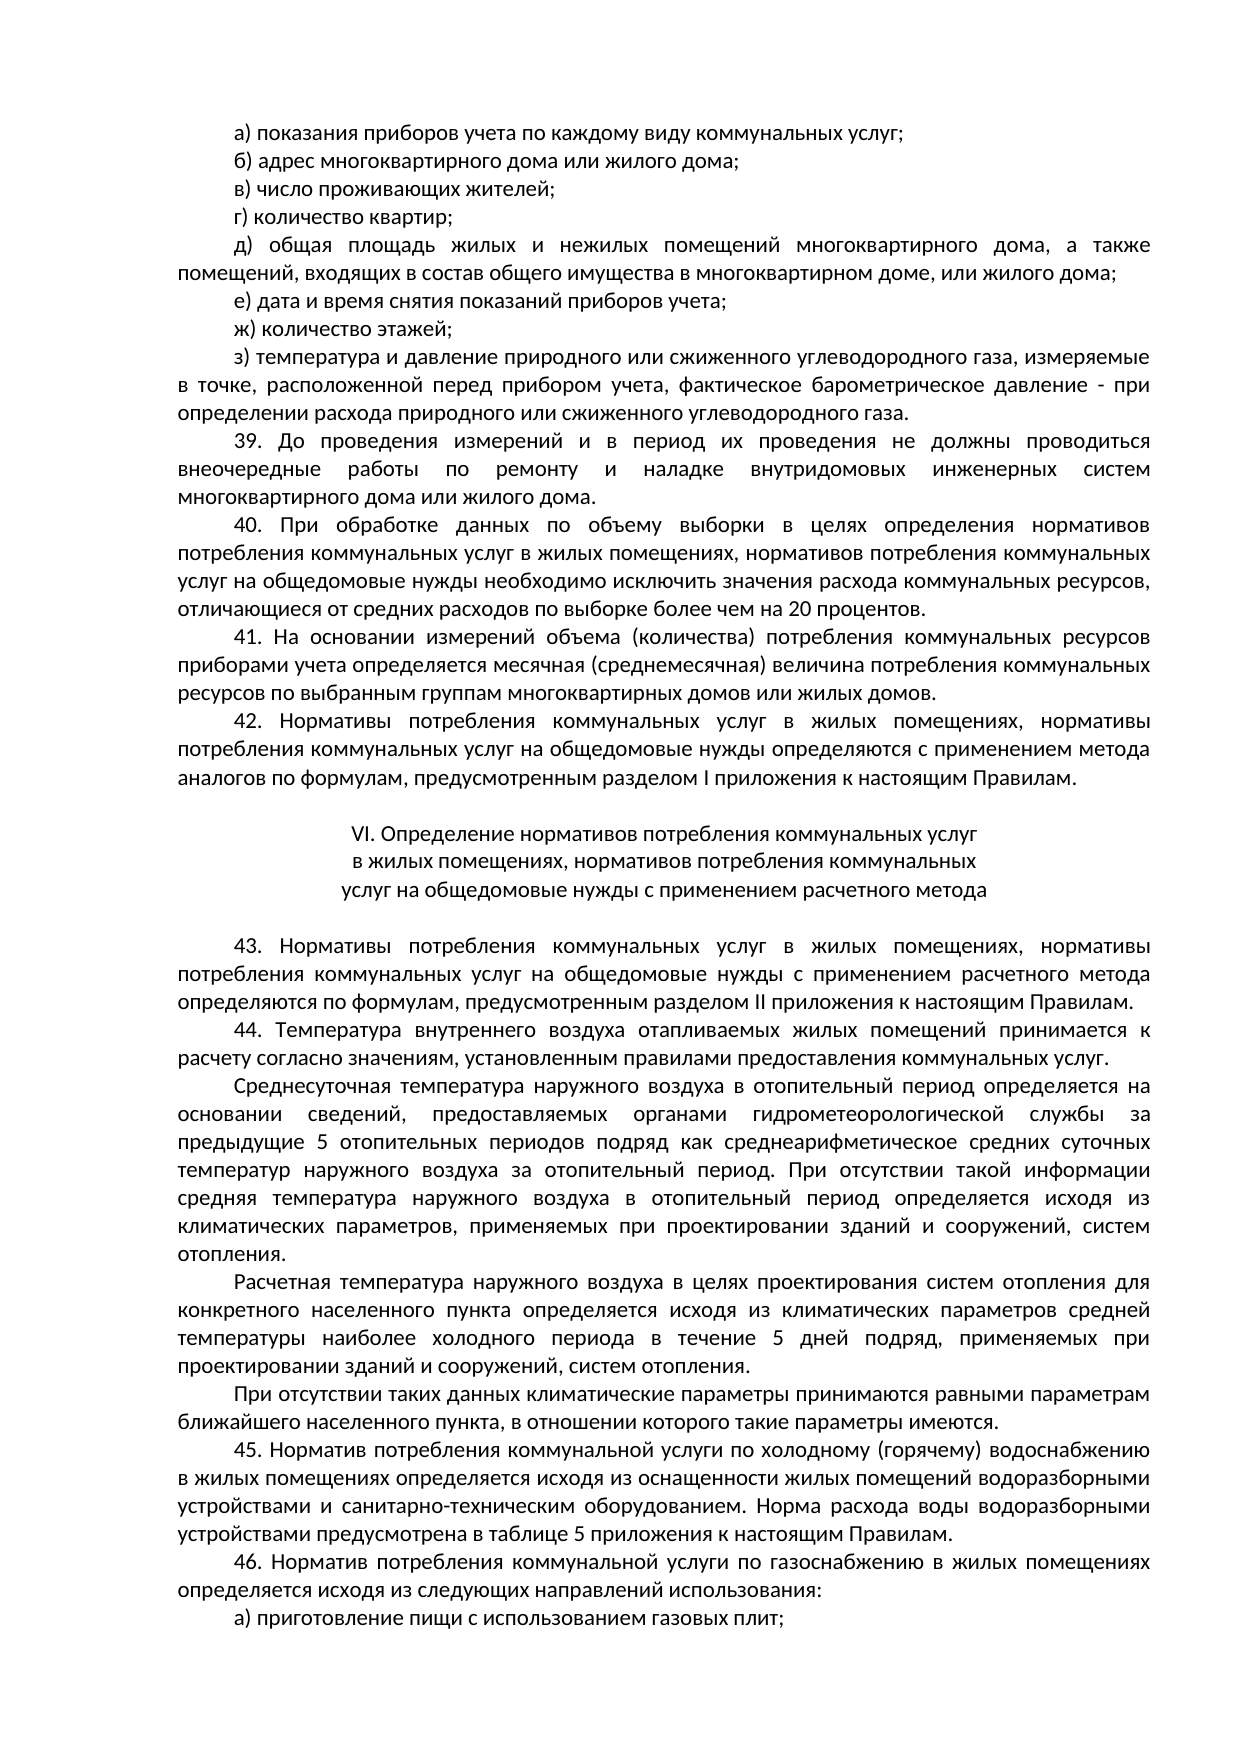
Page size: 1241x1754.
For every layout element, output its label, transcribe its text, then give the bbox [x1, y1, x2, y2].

text Расчетная температура наружного воздуха в целях проектирования систем отопления для конкретного населенного пункта определяется исходя из климатических параметров средней температуры наиболее холодного периода в течение 5 дней подряд, применяемых при проектировании зданий и сооружений, систем отопления. [177, 1267, 1152, 1379]
text з) температура и давление природного или сжиженного углеводородного газа, измеряемые в точке, расположенной перед прибором учета, фактическое барометрическое давление - при определении расхода природного или сжиженного углеводородного газа. [177, 342, 1152, 426]
text VI. Определение нормативов потребления коммунальных услуг [177, 819, 1152, 847]
text 41. На основании измерений объема (количества) потребления коммунальных ресурсов приборами учета определяется месячная (среднемесячная) величина потребления коммунальных ресурсов по выбранным группам многоквартирных домов или жилых домов. [177, 622, 1152, 707]
text 45. Норматив потребления коммунальной услуги по холодному (горячему) водоснабжению в жилых помещениях определяется исходя из оснащенности жилых помещений водоразборными устройствами и санитарно-техническим оборудованием. Норма расхода воды водоразборными устройствами предусмотрена в таблице 5 приложения к настоящим Правилам. [177, 1435, 1152, 1547]
text 43. Нормативы потребления коммунальных услуг в жилых помещениях, нормативы потребления коммунальных услуг на общедомовые нужды с применением расчетного метода определяются по формулам, предусмотренным разделом II приложения к настоящим Правилам. [177, 931, 1152, 1015]
text б) адрес многоквартирного дома или жилого дома; [177, 146, 1152, 174]
text д) общая площадь жилых и нежилых помещений многоквартирного дома, а также помещений, входящих в состав общего имущества в многоквартирном доме, или жилого дома; [177, 230, 1152, 286]
text услуг на общедомовые нужды с применением расчетного метода [177, 875, 1152, 903]
text г) количество квартир; [177, 202, 1152, 230]
text При отсутствии таких данных климатические параметры принимаются равными параметрам ближайшего населенного пункта, в отношении которого такие параметры имеются. [177, 1379, 1152, 1435]
text ж) количество этажей; [177, 314, 1152, 342]
text в) число проживающих жителей; [177, 174, 1152, 202]
text е) дата и время снятия показаний приборов учета; [177, 286, 1152, 314]
text а) показания приборов учета по каждому виду коммунальных услуг; [177, 118, 1152, 146]
text 42. Нормативы потребления коммунальных услуг в жилых помещениях, нормативы потребления коммунальных услуг на общедомовые нужды определяются с применением метода аналогов по формулам, предусмотренным разделом I приложения к настоящим Правилам. [177, 707, 1152, 791]
text 39. До проведения измерений и в период их проведения не должны проводиться внеочередные работы по ремонту и наладке внутридомовых инженерных систем многоквартирного дома или жилого дома. [177, 426, 1152, 510]
text Среднесуточная температура наружного воздуха в отопительный период определяется на основании сведений, предоставляемых органами гидрометеорологической службы за предыдущие 5 отопительных периодов подряд как среднеарифметическое средних суточных температур наружного воздуха за отопительный период. При отсутствии такой информации средняя температура наружного воздуха в отопительный период определяется исходя из климатических параметров, применяемых при проектировании зданий и сооружений, систем отопления. [177, 1071, 1152, 1267]
text 40. При обработке данных по объему выборки в целях определения нормативов потребления коммунальных услуг в жилых помещениях, нормативов потребления коммунальных услуг на общедомовые нужды необходимо исключить значения расхода коммунальных ресурсов, отличающиеся от средних расходов по выборке более чем на 20 процентов. [177, 510, 1152, 622]
text 44. Температура внутреннего воздуха отапливаемых жилых помещений принимается к расчету согласно значениям, установленным правилами предоставления коммунальных услуг. [177, 1015, 1152, 1071]
text а) приготовление пищи с использованием газовых плит; [177, 1603, 1152, 1631]
text в жилых помещениях, нормативов потребления коммунальных [177, 847, 1152, 875]
text 46. Норматив потребления коммунальной услуги по газоснабжению в жилых помещениях определяется исходя из следующих направлений использования: [177, 1547, 1152, 1603]
